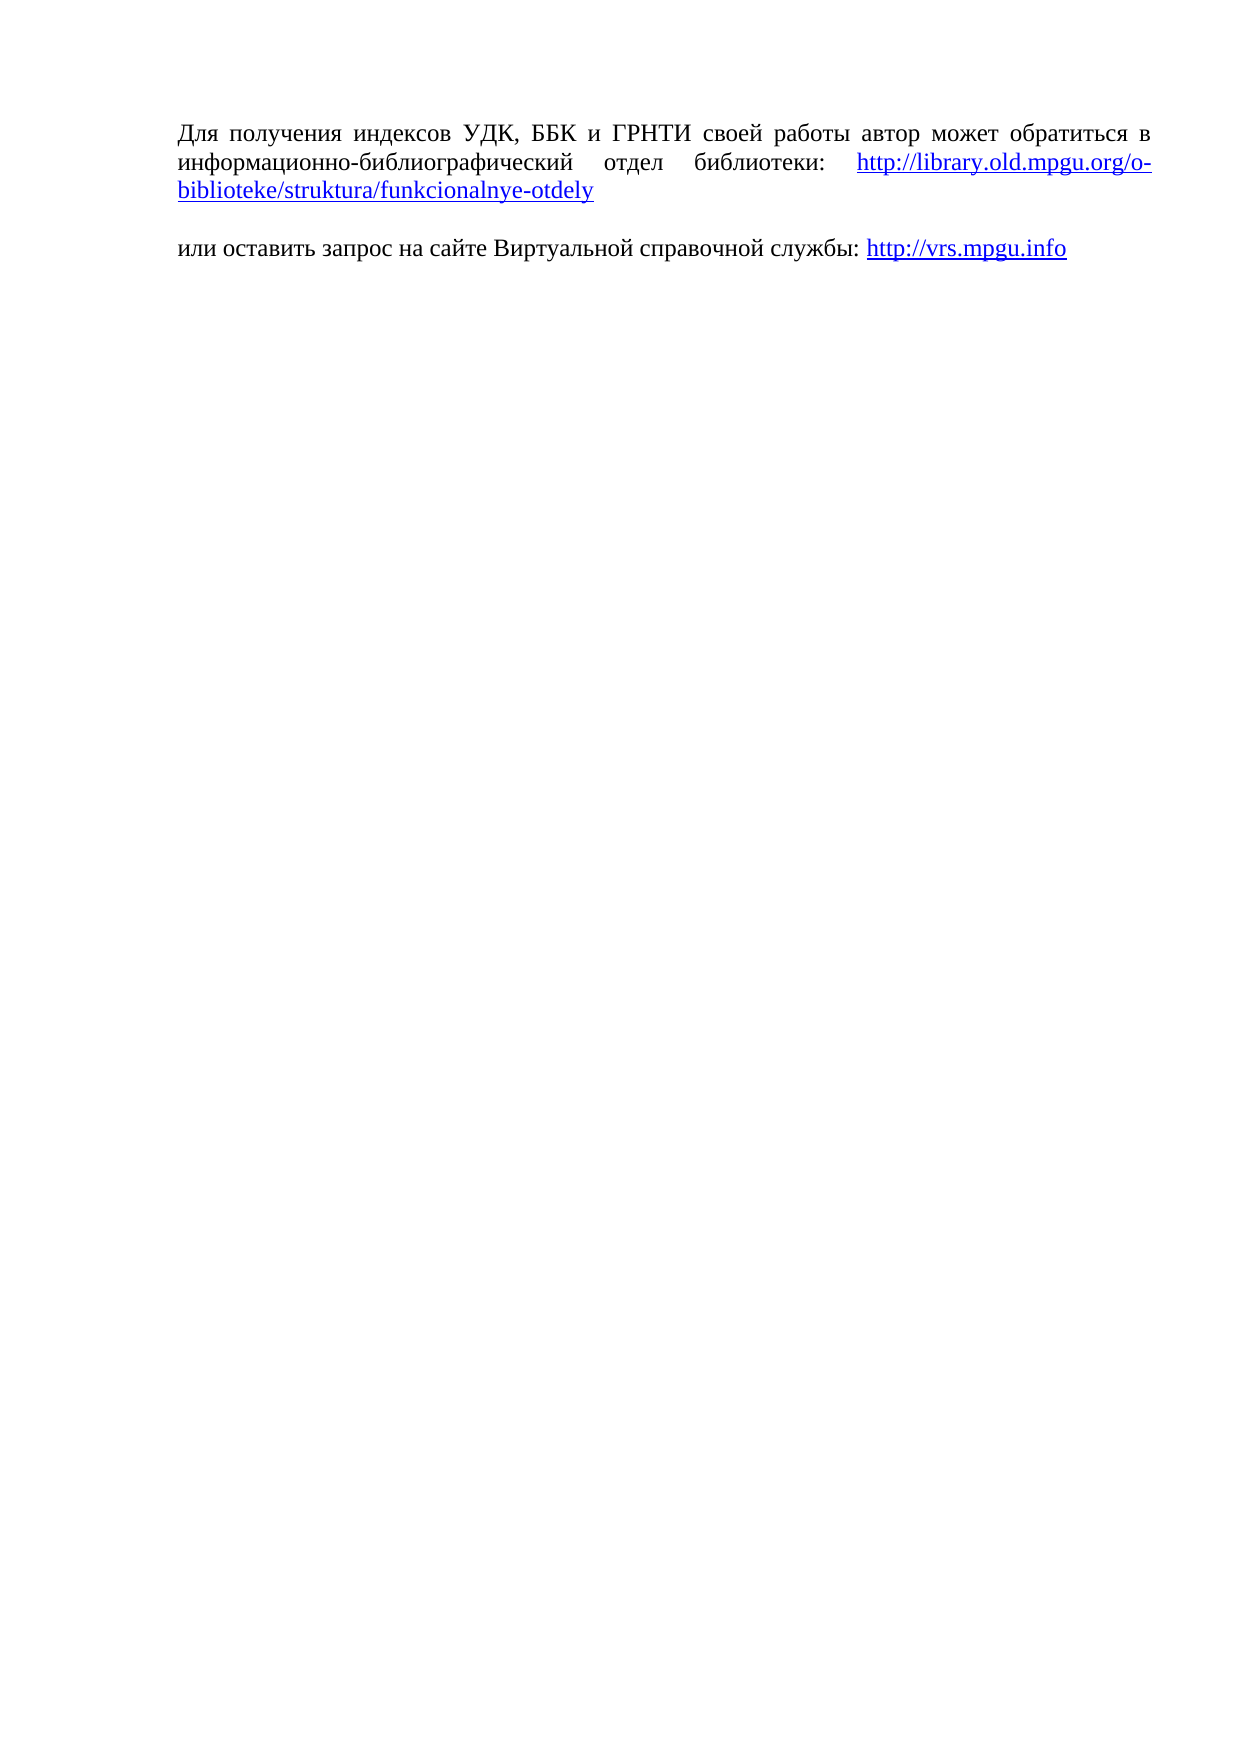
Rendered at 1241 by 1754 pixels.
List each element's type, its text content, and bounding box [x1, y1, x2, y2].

text или оставить запрос на сайте Виртуальной справочной службы: http://vrs.mpgu.info [177, 233, 1152, 262]
text Для получения индексов УДК, ББК и ГРНТИ своей работы автор может обратиться в информационно-библиографический отдел библиотеки: http://library.old.mpgu.org/o-biblioteke/struktura/funkcionalnye-otdely [177, 118, 1152, 204]
